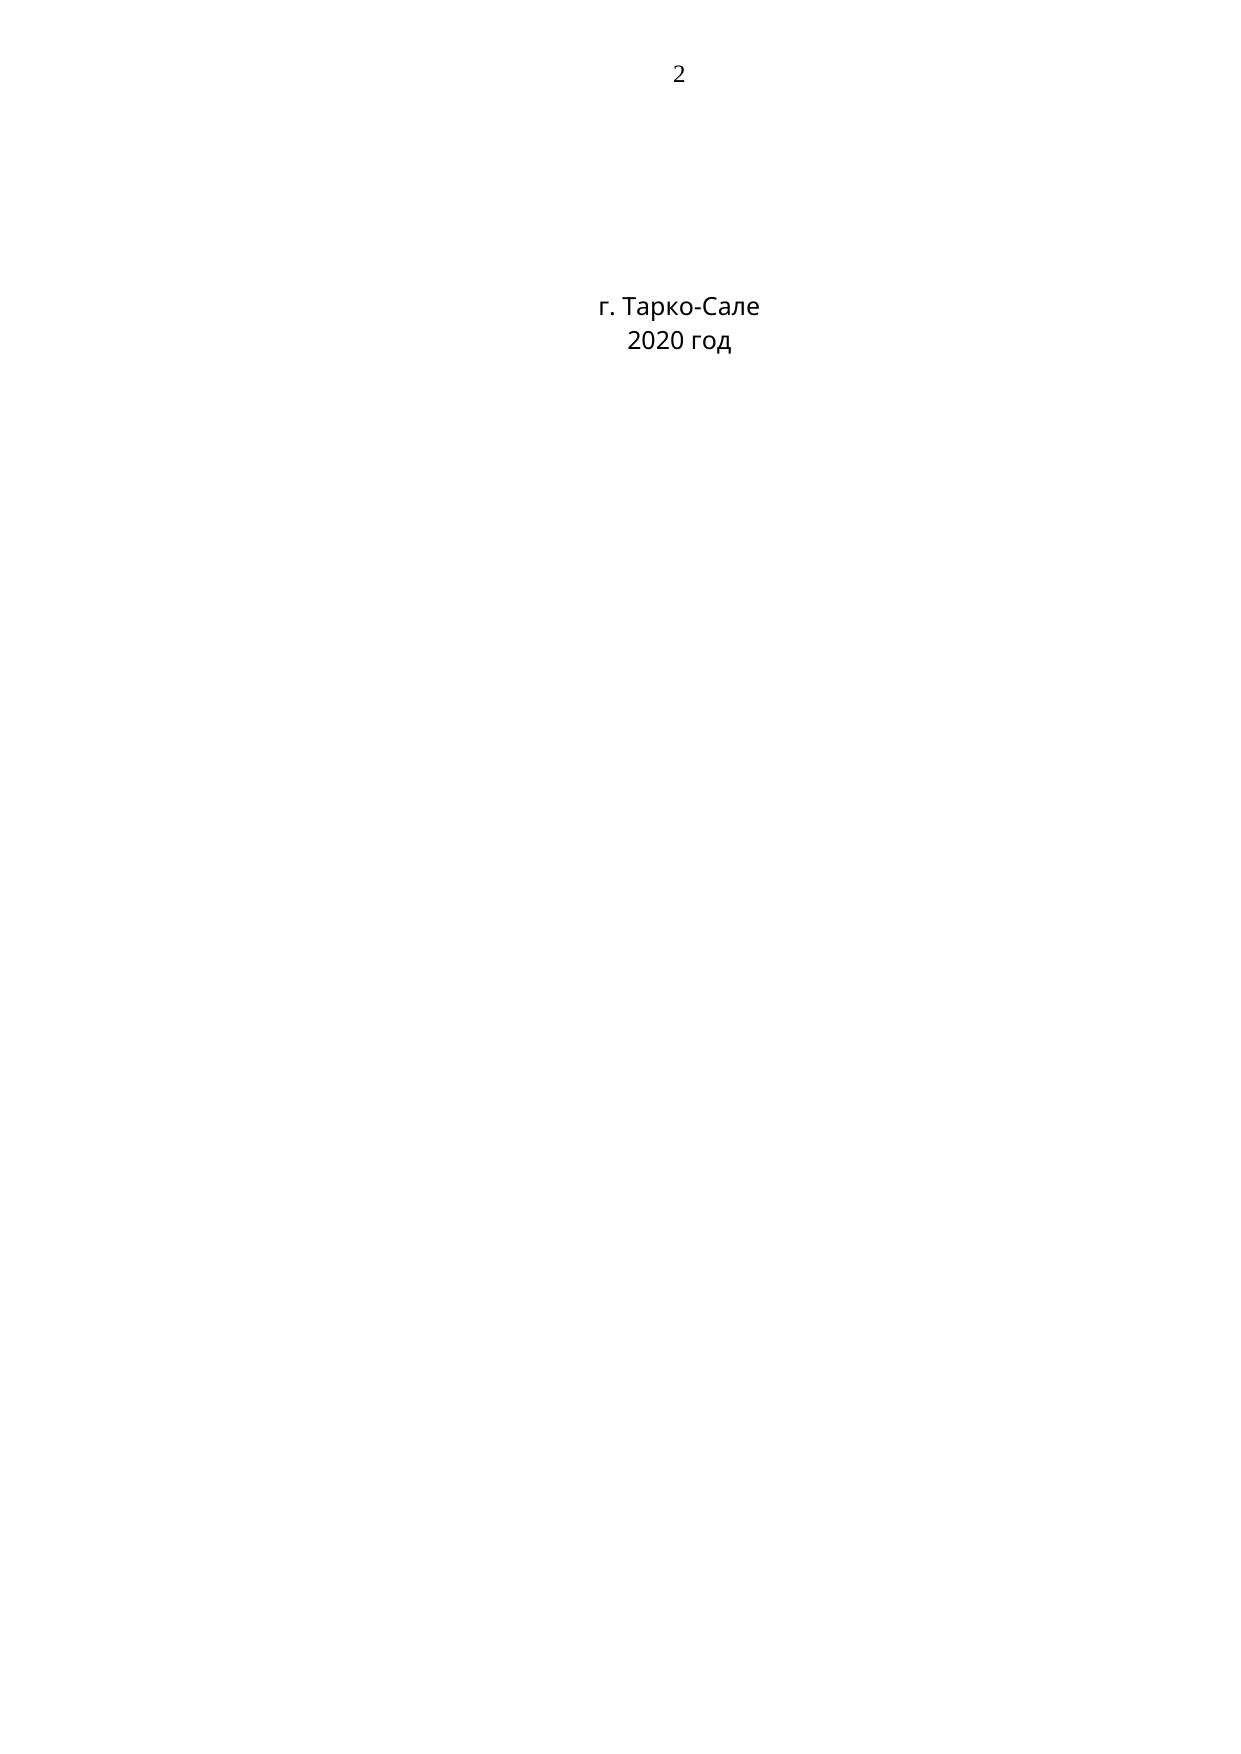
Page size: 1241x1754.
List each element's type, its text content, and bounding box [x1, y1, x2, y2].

title 2020 год [177, 322, 1181, 357]
title г. Тарко-Сале [177, 288, 1181, 322]
